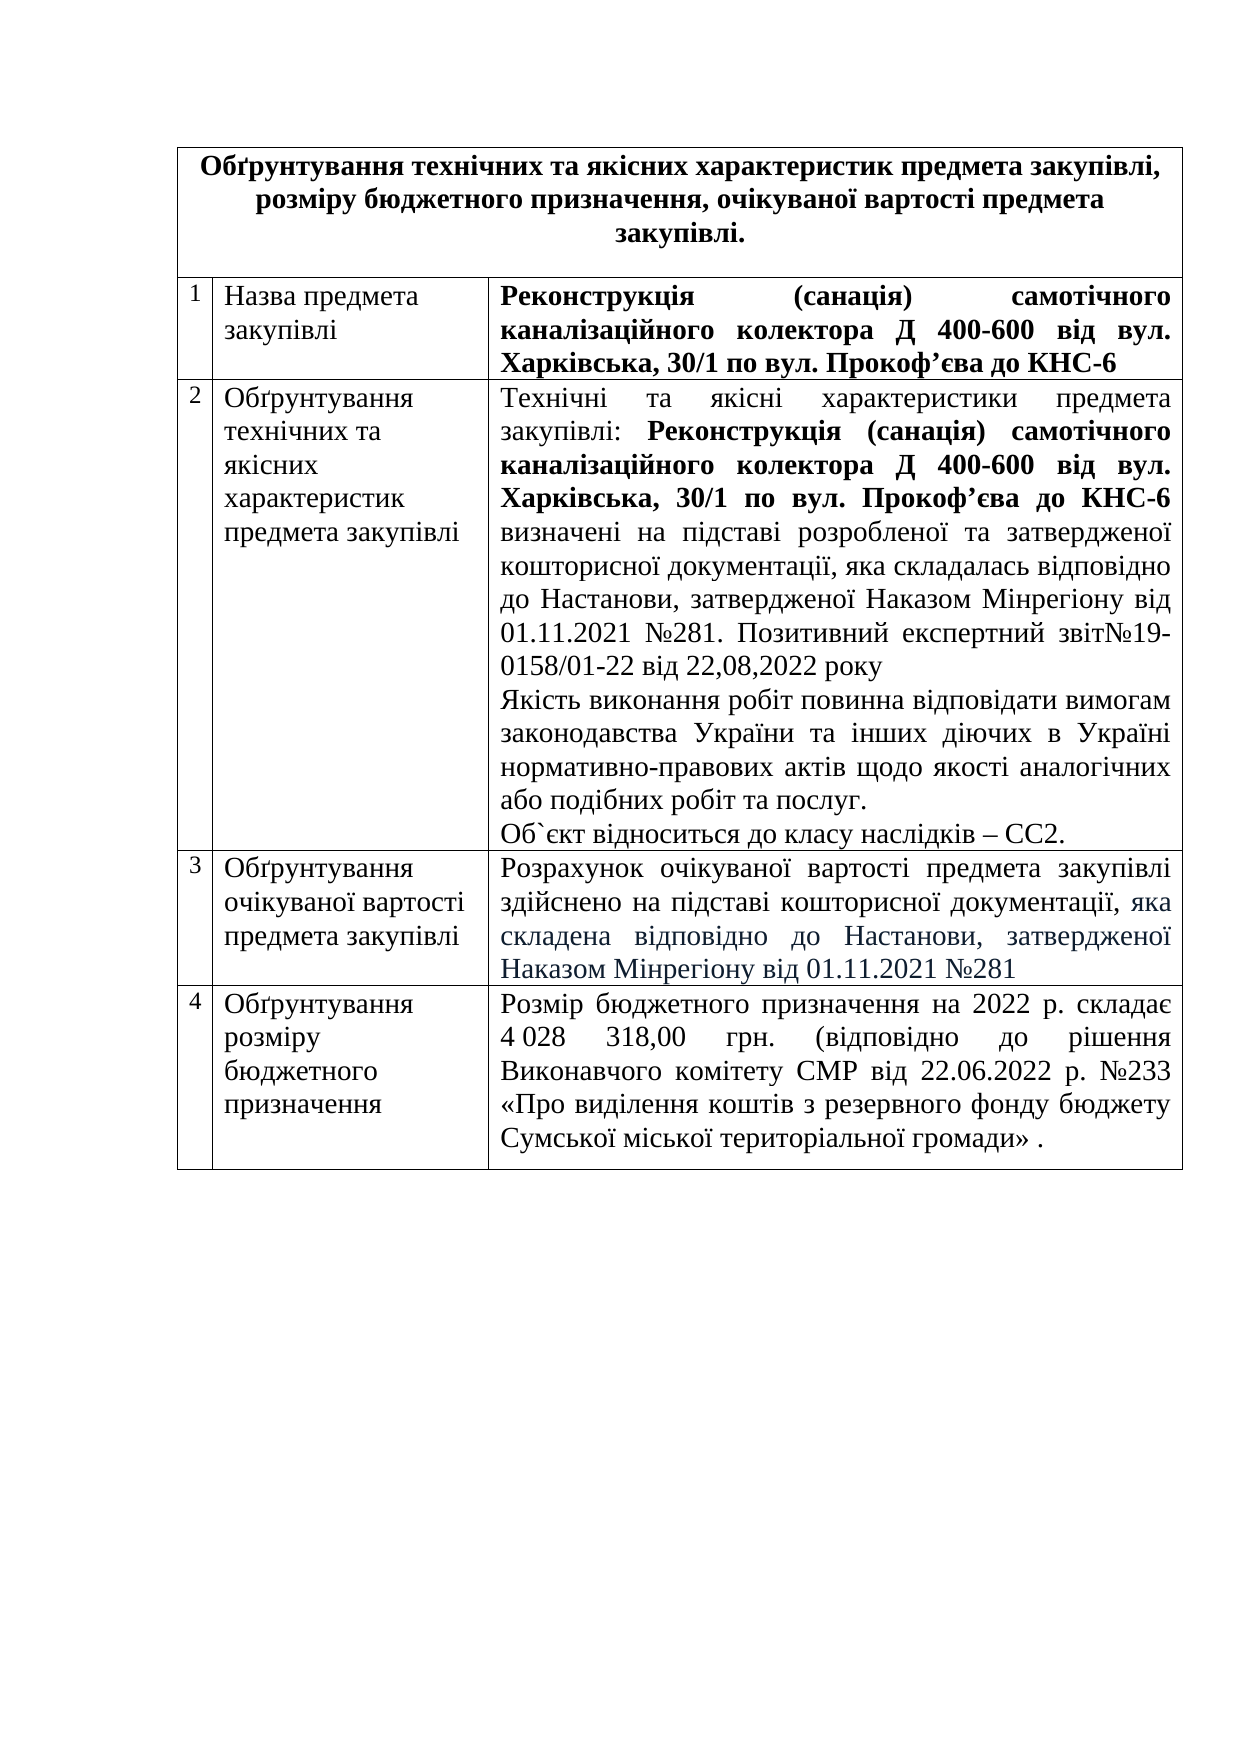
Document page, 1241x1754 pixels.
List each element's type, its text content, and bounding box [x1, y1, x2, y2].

table_cell Реконструкція (санація) самотічного каналізаційного колектора Д 400-600 від вул. Харківська, 30/1 по вул. Прокоф’єва до КНС-6 [489, 278, 1182, 379]
table_cell Обґрунтування розміру бюджетного призначення [213, 986, 488, 1169]
table_cell 3 [178, 851, 212, 985]
table_cell 2 [178, 380, 212, 849]
table_cell Технічні та якісні характеристики предмета закупівлі: Реконструкція (санація) самотічного каналізаційного колектора Д 400-600 від вул. Харківська, 30/1 по вул. Прокоф’єва до КНС-6 визначені на підставі розробленої та затвердженої кошторисної документації, яка складалась відповідно до Настанови, затвердженої Наказом Мінрегіону від 01.11.2021 №281. Позитивний експертний звіт№19-0158/01-22 від 22,08,2022 року Якість виконання робіт повинна відповідати вимогам законодавства України та інших діючих в Україні нормативно-правових актів щодо якості аналогічних або подібних робіт та послуг. Об`єкт відноситься до класу наслідків – СС2. [489, 380, 1182, 849]
table_header Обґрунтування технічних та якісних характеристик предмета закупівлі, розміру бюджетного призначення, очікуваної вартості предмета закупівлі. [178, 148, 1182, 277]
table_cell Розмір бюджетного призначення на 2022 р. cкладає 4 028 318,00 грн. (відповідно до рішення Виконавчого комітету СМР від 22.06.2022 р. №233 «Про виділення коштів з резервного фонду бюджету Сумської міської територіальної громади» . [489, 986, 1182, 1169]
table_cell 4 [178, 986, 212, 1169]
table_cell Обґрунтування очікуваної вартості предмета закупівлі [213, 851, 488, 985]
table_cell Обґрунтування технічних та якісних характеристик предмета закупівлі [213, 380, 488, 849]
table_cell Розрахунок очікуваної вартості предмета закупівлі здійснено на підставі кошторисної документації, яка складена відповідно до Настанови, затвердженої Наказом Мінрегіону від 01.11.2021 №281 [489, 851, 1182, 985]
table_cell 1 [178, 278, 212, 379]
table_cell Назва предмета закупівлі [213, 278, 488, 379]
